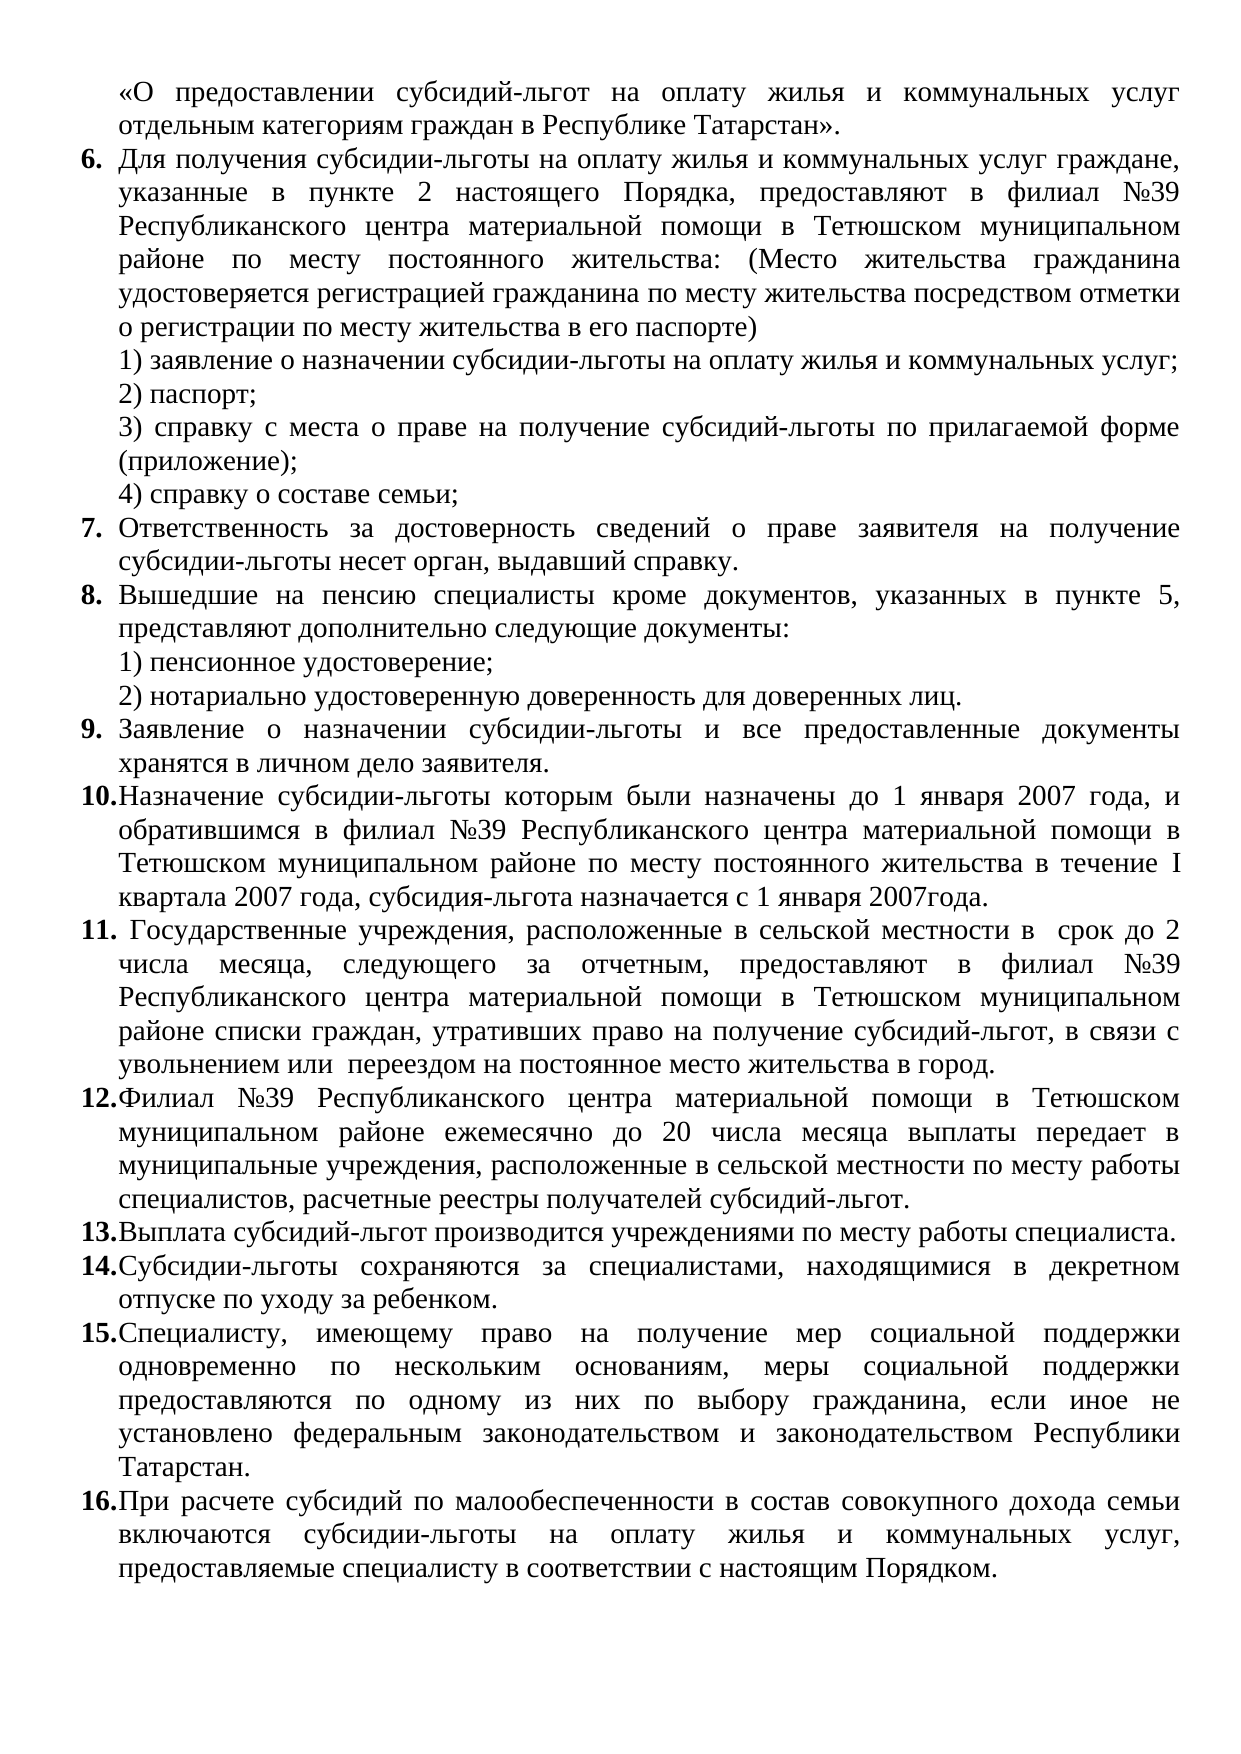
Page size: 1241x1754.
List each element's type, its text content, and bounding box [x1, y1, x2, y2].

list Государственные учреждения, расположенные в сельской местности в срок до 2 числа месяца, следующего за отчетным, предоставляют в филиал №39 Республиканского центра материальной помощи в Тетюшском муниципальном районе списки граждан, утративших право на получение субсидий-льгот, в связи с увольнением или переездом на постоянное место жительства в город. [81, 912, 1181, 1080]
text 1) заявление о назначении субсидии-льготы на оплату жилья и коммунальных услуг; [118, 342, 1181, 376]
text 1) пенсионное удостоверение; [118, 644, 1181, 678]
list Филиал №39 Республиканского центра материальной помощи в Тетюшском муниципальном районе ежемесячно до 20 числа месяца выплаты передает в муниципальные учреждения, расположенные в сельской местности по месту работы специалистов, расчетные реестры получателей субсидий-льгот. [81, 1080, 1181, 1214]
list Специалисту, имеющему право на получение мер социальной поддержки одновременно по нескольким основаниям, меры социальной поддержки предоставляются по одному из них по выбору гражданина, если иное не установлено федеральным законодательством и законодательством Республики Татарстан. [81, 1315, 1181, 1483]
list Заявление о назначении субсидии-льготы и все предоставленные документы хранятся в личном дело заявителя. [81, 711, 1181, 778]
list Вышедшие на пенсию специалисты кроме документов, указанных в пункте 5, представляют дополнительно следующие документы: [81, 577, 1181, 644]
text 2) паспорт; [118, 376, 1181, 409]
text 4) справку о составе семьи; [118, 476, 1181, 510]
list Субсидии-льготы сохраняются за специалистами, находящимися в декретном отпуске по уходу за ребенком. [81, 1248, 1181, 1315]
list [81, 74, 1181, 141]
list При расчете субсидий по малообеспеченности в состав совокупного дохода семьи включаются субсидии-льготы на оплату жилья и коммунальных услуг, предоставляемые специалисту в соответствии с настоящим Порядком. [81, 1483, 1181, 1583]
list Ответственность за достоверность сведений о праве заявителя на получение субсидии-льготы несет орган, выдавший справку. [81, 510, 1181, 577]
list Выплата субсидий-льгот производится учреждениями по месту работы специалиста. [81, 1214, 1181, 1248]
list Назначение субсидии-льготы которым были назначены до 1 января 2007 года, и обратившимся в филиал №39 Республиканского центра материальной помощи в Тетюшском муниципальном районе по месту постоянного жительства в течение I квартала 2007 года, субсидия-льгота назначается с 1 января 2007года. [81, 778, 1181, 912]
text 3) справку с места о праве на получение субсидий-льготы по прилагаемой форме (приложение); [118, 409, 1181, 476]
list Для получения субсидии-льготы на оплату жилья и коммунальных услуг граждане, указанные в пункте 2 настоящего Порядка, предоставляют в филиал №39 Республиканского центра материальной помощи в Тетюшском муниципальном районе по месту постоянного жительства: (Место жительства гражданина удостоверяется регистрацией гражданина по месту жительства посредством отметки о регистрации по месту жительства в его паспорте) [81, 141, 1181, 342]
text 2) нотариально удостоверенную доверенность для доверенных лиц. [118, 678, 1181, 711]
